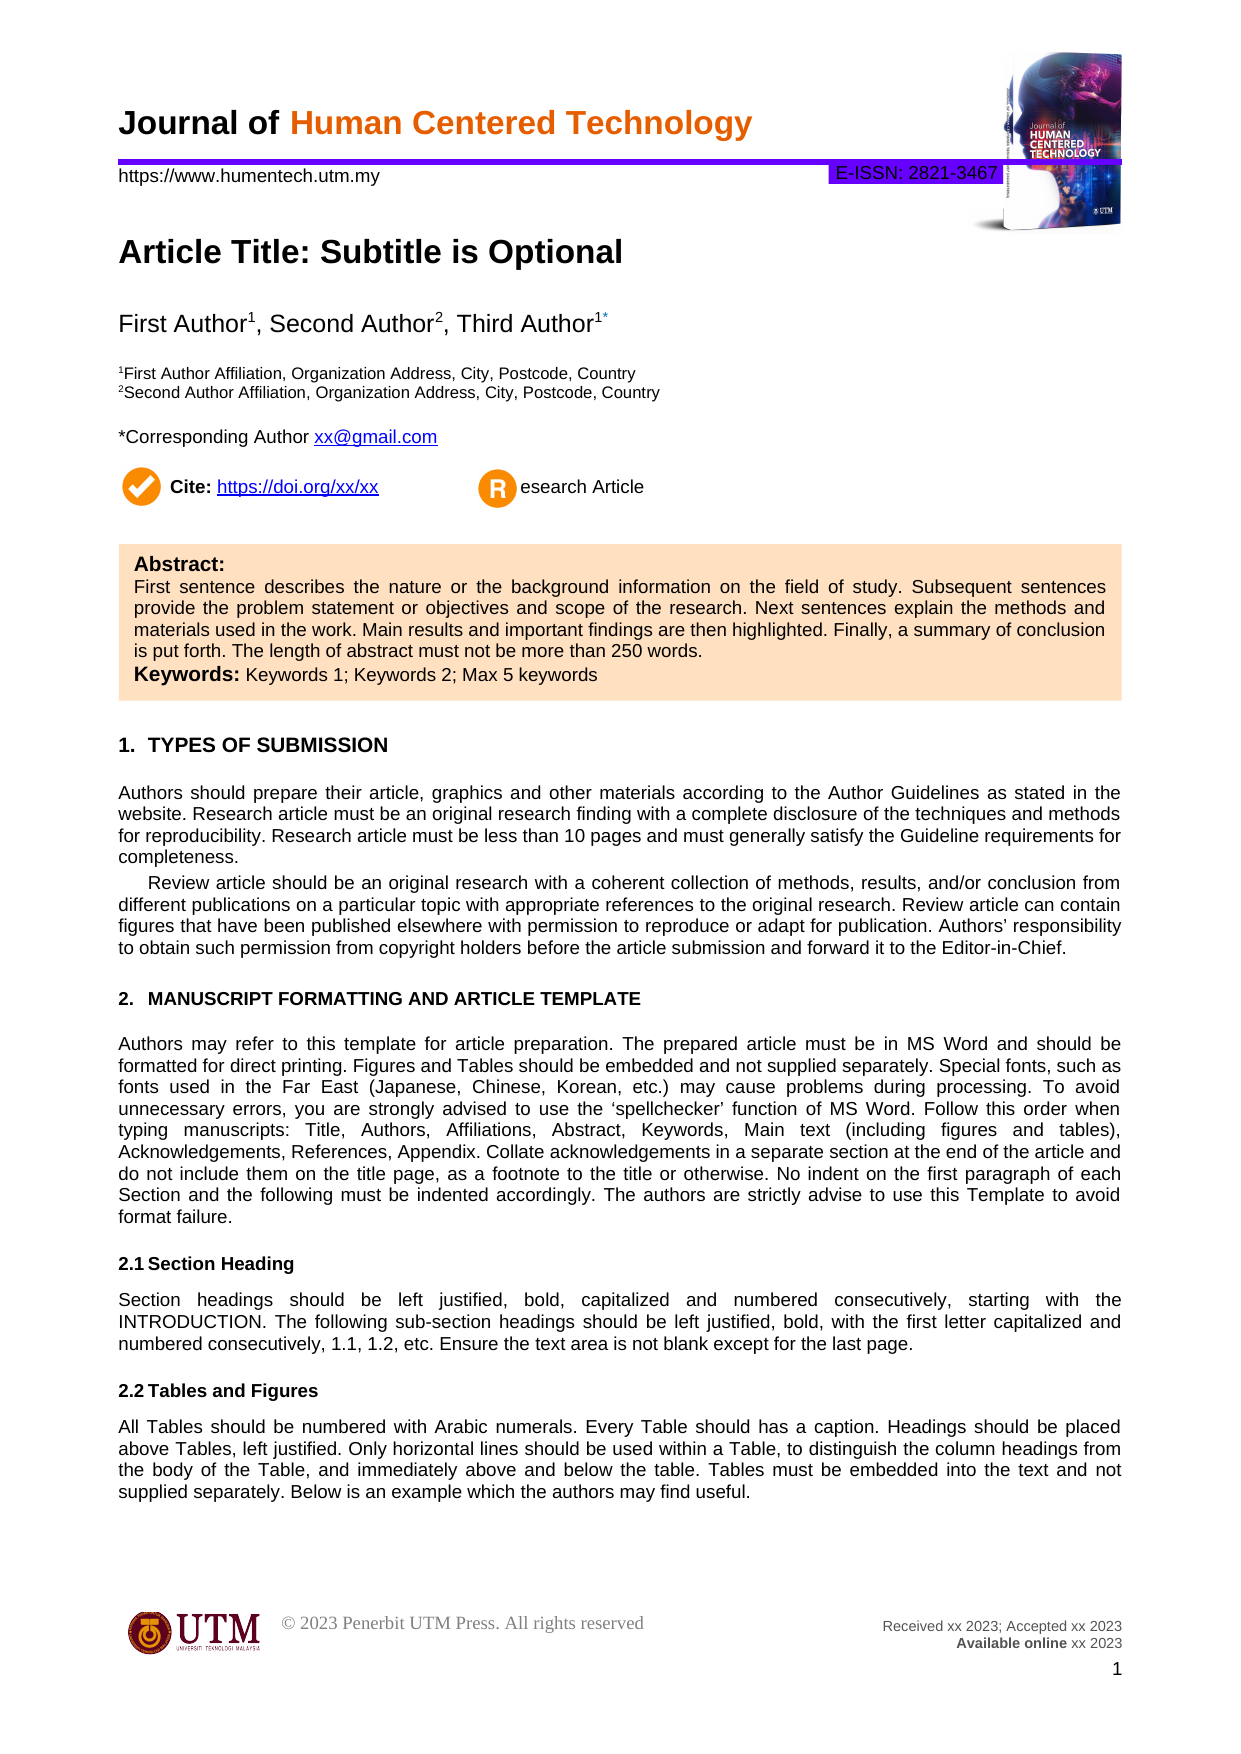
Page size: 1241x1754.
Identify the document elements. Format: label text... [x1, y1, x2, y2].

subtitle Section Heading [118, 1253, 1122, 1274]
picture [121, 467, 162, 507]
table_header Cite: https://doi.org/xx/xx [166, 476, 468, 497]
text 2Second Author Affiliation, Organization Address, City, Postcode, Country [118, 383, 1122, 402]
subtitle MANUSCRIPT FORMATTING AND ARTICLE TEMPLATE [118, 988, 1122, 1010]
text Review article should be an original research with a coherent collection of methods, results, and/or conclusion from different publications on a particular topic with appropriate references to the original research. Review article can contain figures that have been published elsewhere with permission to reproduce or adapt for publication. Authors’ responsibility to obtain such permission from copyright holders before the article submission and forward it to the Editor-in-Chief. [118, 872, 1122, 958]
picture [128, 1612, 260, 1655]
subtitle TYPES OF SUBMISSION [118, 733, 1122, 757]
subtitle Tables and Figures [118, 1379, 1122, 1401]
table_header esearch Article [518, 476, 1091, 497]
text Section headings should be left justified, bold, capitalized and numbered consecutively, starting with the INTRODUCTION. The following sub-section headings should be left justified, bold, with the first letter capitalized and numbered consecutively, 1.1, 1.2, etc. Ensure the text area is not blank except for the last page. [118, 1289, 1122, 1354]
text First Author1, Second Author2, Third Author1* [118, 309, 1122, 337]
text Article Title: Subtitle is Optional [118, 232, 1122, 270]
picture [961, 48, 1124, 234]
text Authors may refer to this template for article preparation. The prepared article must be in MS Word and should be formatted for direct printing. Figures and Tables should be embedded and not supplied separately. Special fonts, such as fonts used in the Far East (Japanese, Chinese, Korean, etc.) may cause problems during processing. To avoid unnecessary errors, you are strongly advised to use the ‘spellchecker’ function of MS Word. Follow this order when typing manuscripts: Title, Authors, Affiliations, Abstract, Keywords, Main text (including figures and tables), Acknowledgements, References, Appendix. Collate acknowledgements in a separate section at the end of the article and do not include them on the title page, as a footnote to the title or otherwise. No indent on the first paragraph of each Section and the following must be indented accordingly. The authors are strictly advise to use this Template to avoid format failure. [118, 1033, 1122, 1227]
subtitle Authors should prepare their article, graphics and other materials according to the Author Guidelines as stated in the website. Research article must be an original research finding with a complete disclosure of the techniques and methods for reproducibility. Research article must be less than 10 pages and must generally satisfy the Guideline requirements for completeness. [118, 782, 1122, 868]
picture [477, 468, 518, 509]
text 1First Author Affiliation, Organization Address, City, Postcode, Country [118, 364, 1122, 383]
text *Corresponding Author xx@gmail.com [118, 426, 1122, 448]
text All Tables should be numbered with Arabic numerals. Every Table should has a caption. Headings should be placed above Tables, left justified. Only horizontal lines should be used within a Table, to distinguish the column headings from the body of the Table, and immediately above and below the table. Tables must be embedded into the text and not supplied separately. Below is an example which the authors may find useful. [118, 1416, 1122, 1502]
